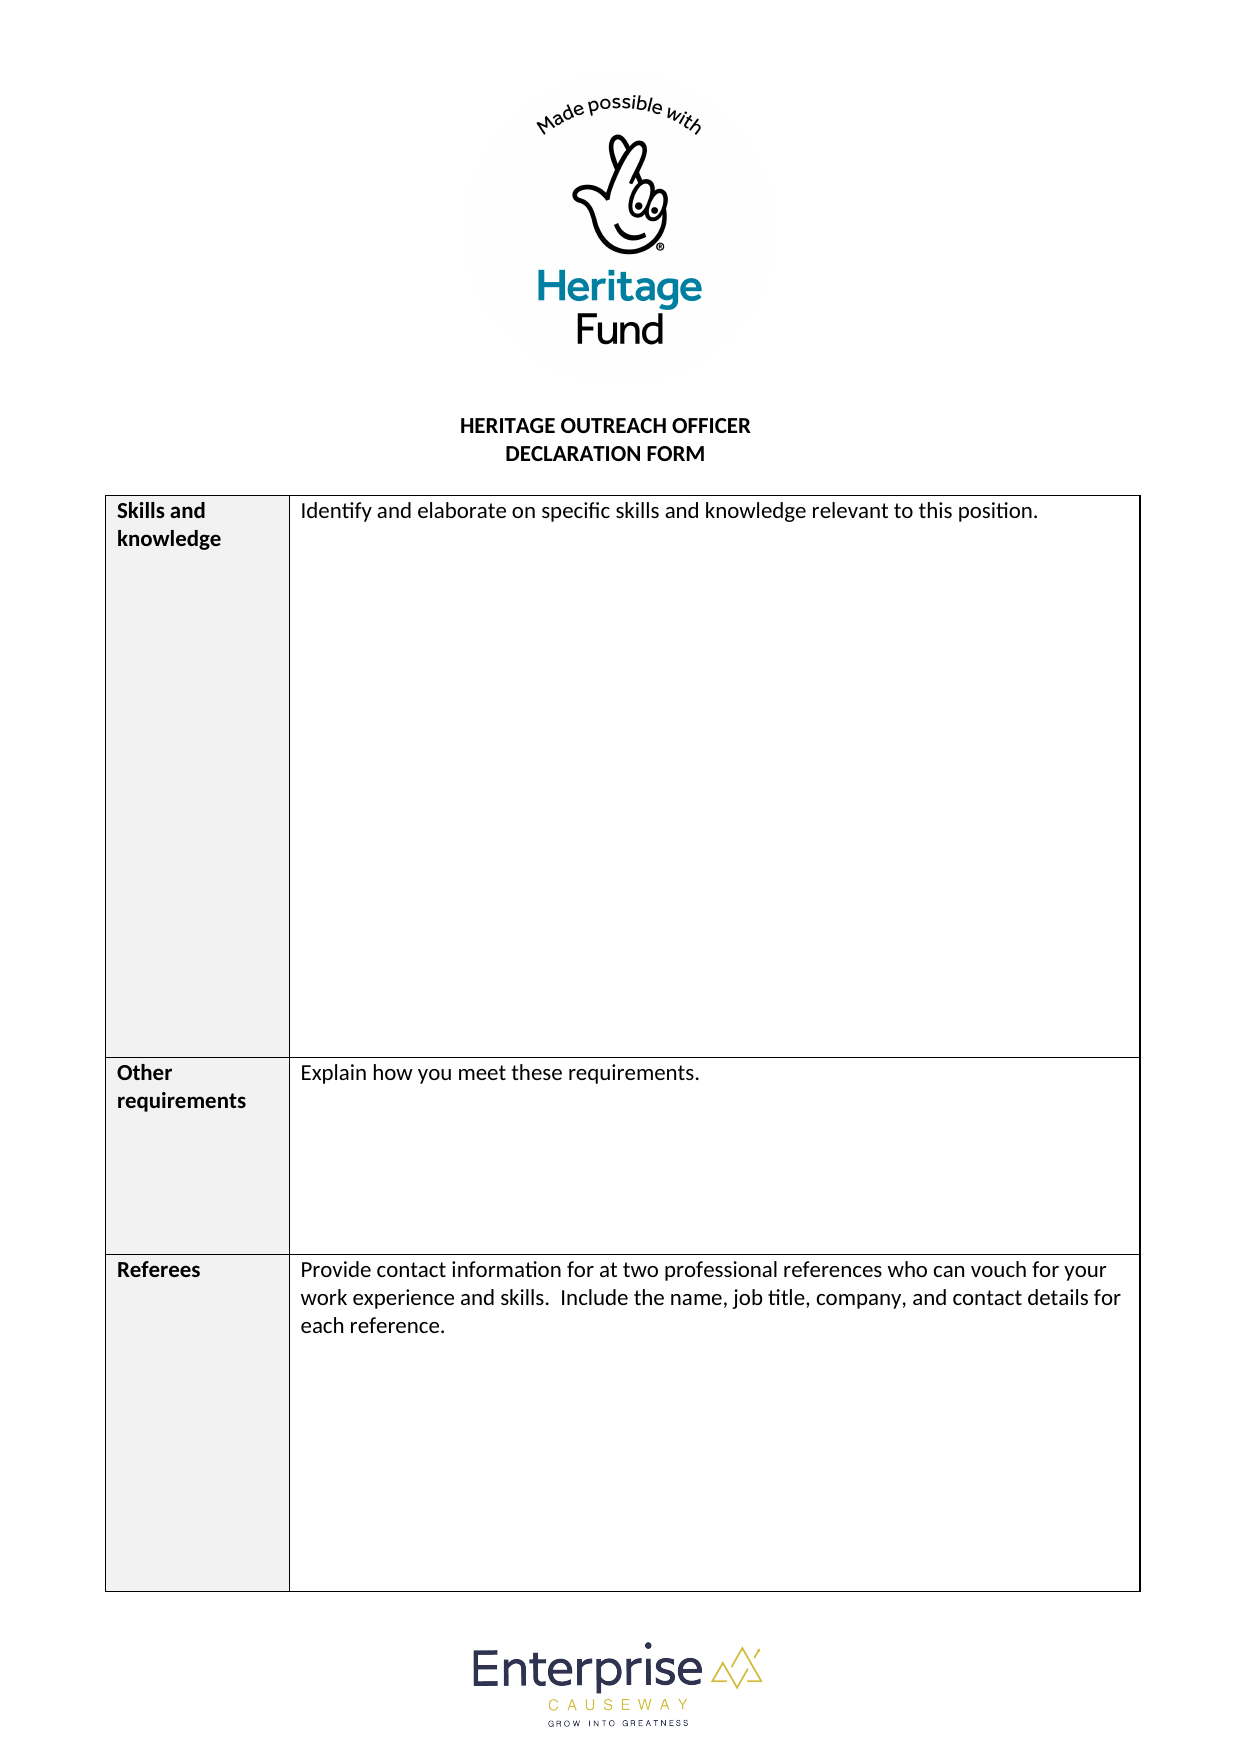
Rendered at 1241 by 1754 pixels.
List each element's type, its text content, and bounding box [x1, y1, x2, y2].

table_cell Referees [106, 1255, 289, 1591]
picture [473, 1642, 763, 1727]
picture [465, 73, 775, 384]
table_cell Explain how you meet these requirements. [290, 1058, 1139, 1254]
table_cell Provide contact information for at two professional references who can vouch for your work experience and skills. Include the name, job title, company, and contact details for each reference. [290, 1255, 1139, 1591]
table_cell Other requirements [106, 1058, 289, 1254]
table_cell Skills and knowledge [106, 496, 289, 1057]
table_cell Identify and elaborate on specific skills and knowledge relevant to this position. [290, 496, 1139, 1057]
